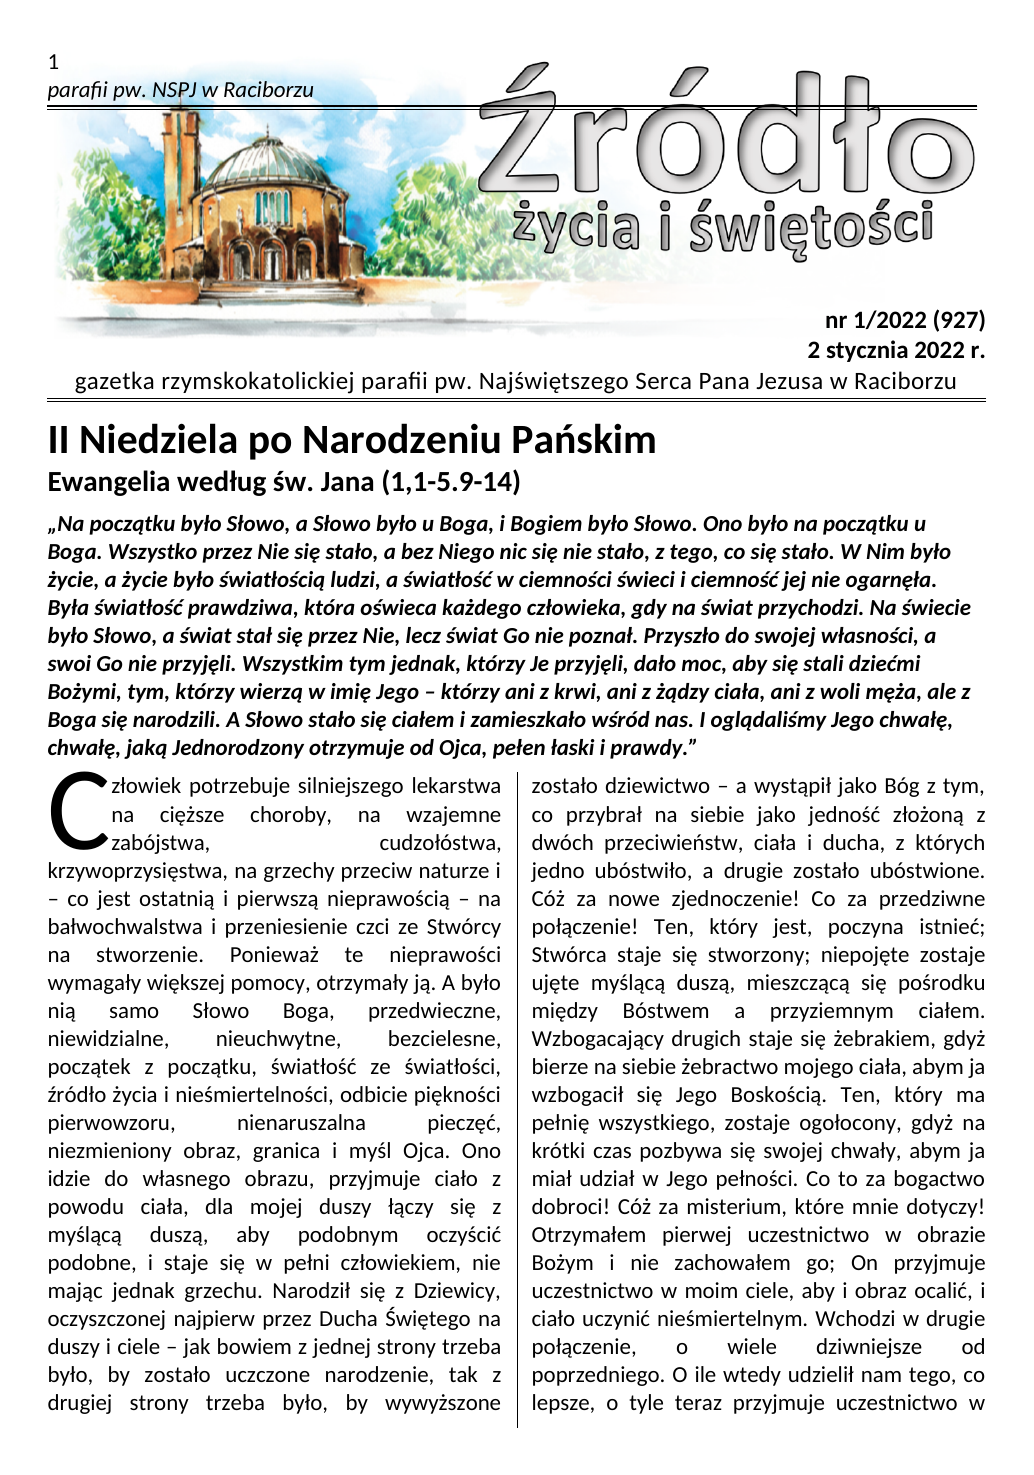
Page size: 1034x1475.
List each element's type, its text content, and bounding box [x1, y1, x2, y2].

picture [44, 47, 987, 356]
text gazetka rzymskokatolickiej parafii pw. Najświętszego Serca Pana Jezusa w Raciborzu [47, 365, 986, 398]
text „Na początku było Słowo, a Słowo było u Boga, i Bogiem było Słowo. Ono było na początku u Boga. Wszystko przez Nie się stało, a bez Niego nic się nie stało, z tego, co się stało. W Nim było życie, a życie było światłością ludzi, a światłość w ciemności świeci i ciemność jej nie ogarnęła. Była światłość prawdziwa, która oświeca każdego człowieka, gdy na świat przychodzi. Na świecie było Słowo, a świat stał się przez Nie, lecz świat Go nie poznał. Przyszło do swojej własności, a swoi Go nie przyjęli. Wszystkim tym jednak, którzy Je przyjęli, dało moc, aby się stali dziećmi Bożymi, tym, którzy wierzą w imię Jego – którzy ani z krwi, ani z żądzy ciała, ani z woli męża, ale z Boga się narodzili. A Słowo stało się ciałem i zamieszkało wśród nas. I oglądaliśmy Jego chwałę, chwałę, jaką Jednorodzony otrzymuje od Ojca, pełen łaski i prawdy.” [47, 509, 986, 761]
text nr 1/2022 (927) [47, 304, 986, 334]
text 2 stycznia 2022 r. [47, 334, 986, 365]
text Ewangelia według św. Jana (1,1-5.9-14) [47, 463, 986, 499]
text II Niedziela po Narodzeniu Pańskim [47, 413, 986, 463]
